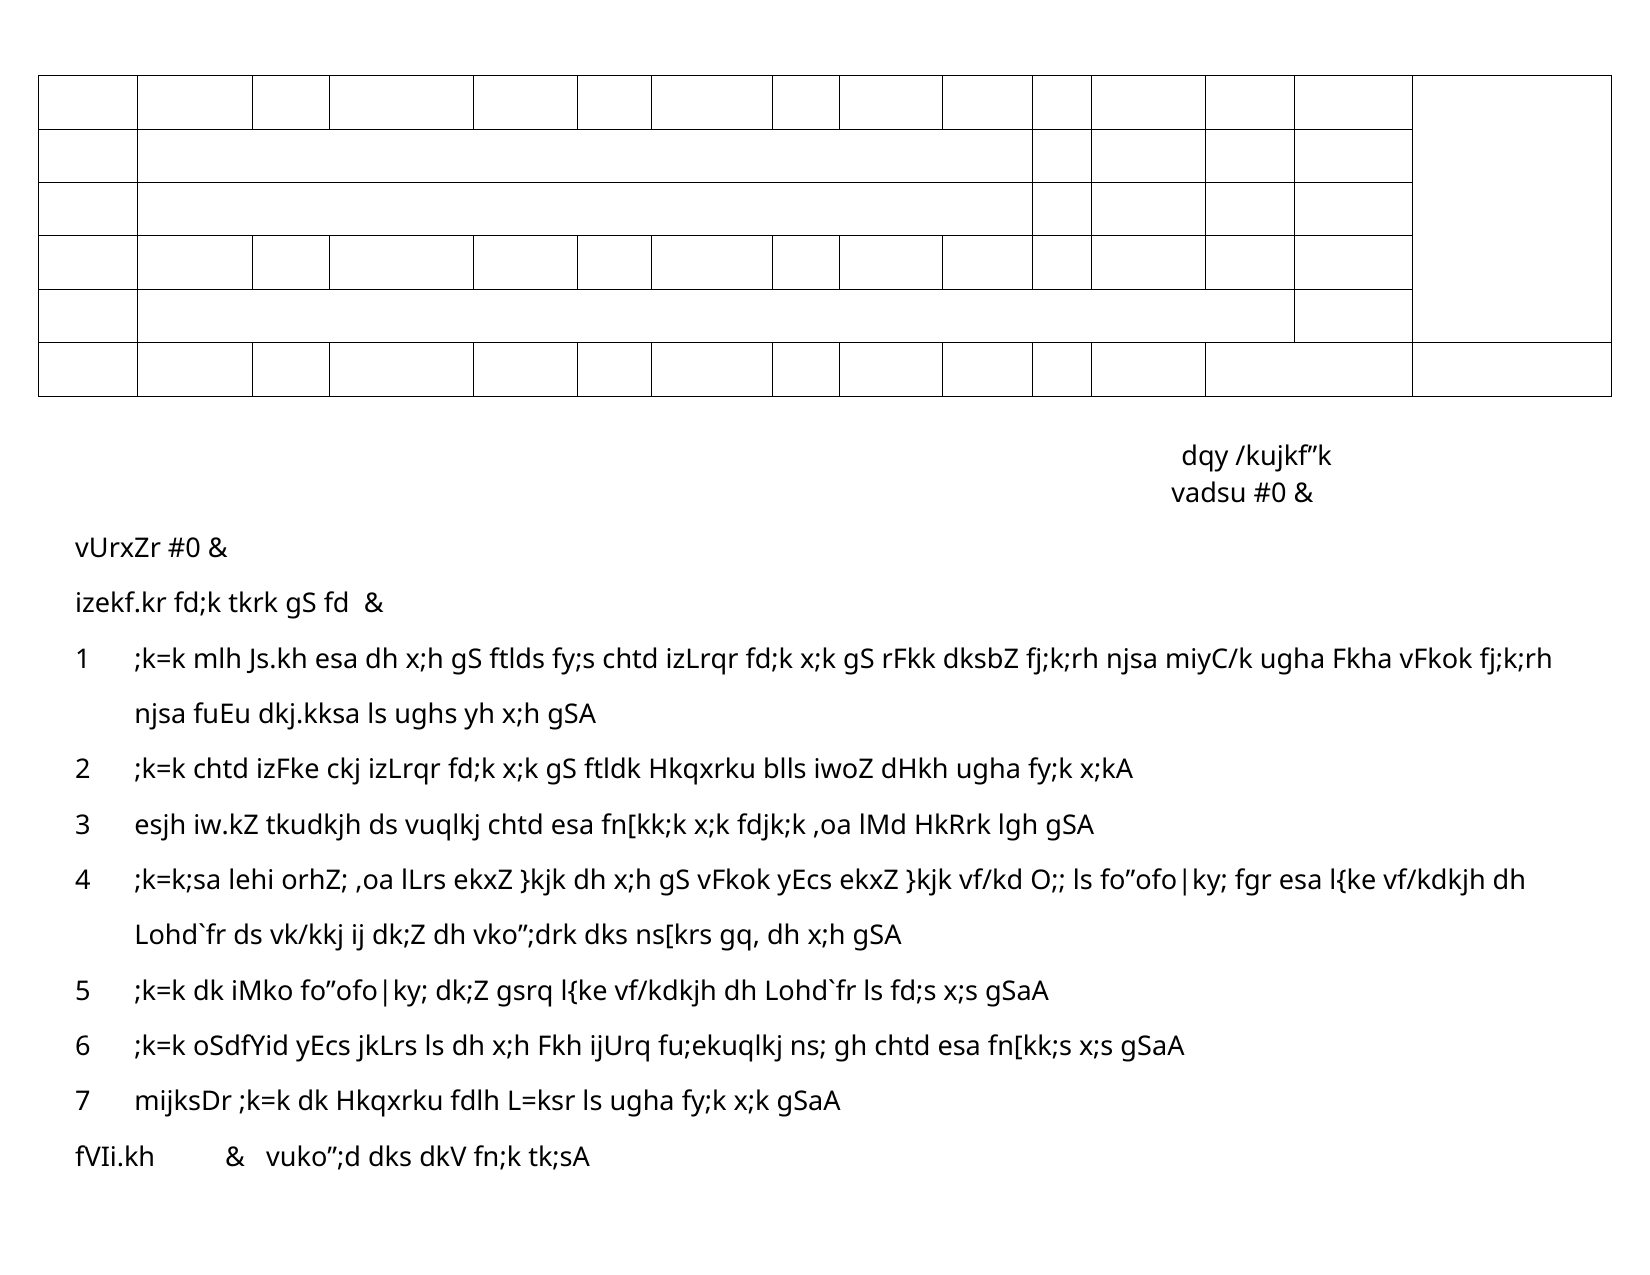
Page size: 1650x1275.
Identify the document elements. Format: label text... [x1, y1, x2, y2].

table_cell [1033, 130, 1091, 182]
table_cell [1206, 130, 1294, 182]
table_cell [773, 236, 839, 289]
table_cell [1033, 183, 1091, 235]
text vadsu #0 & [825, 473, 1575, 510]
table_cell [578, 343, 651, 396]
table_cell [1092, 236, 1205, 289]
table_cell [138, 236, 252, 289]
table_cell [138, 183, 1032, 235]
table_cell [1206, 76, 1294, 128]
list mijksDr ;k=k dk Hkqxrku fdlh L=ksr ls ugha fy;k x;k gSaA [75, 1082, 1575, 1118]
table_cell [1295, 236, 1412, 289]
table_cell [39, 130, 137, 182]
table_cell [1092, 183, 1205, 235]
table_cell [39, 236, 137, 289]
table_cell [1295, 76, 1412, 128]
list ;k=k dk iMko fo”ofo|ky; dk;Z gsrq l{ke vf/kdkjh dh Lohd`fr ls fd;s x;s gSaA [75, 971, 1575, 1008]
table_cell [39, 76, 137, 128]
table_cell [1206, 236, 1294, 289]
table_cell [1092, 76, 1205, 128]
table_cell [1413, 343, 1611, 396]
table_cell [253, 76, 329, 128]
table_cell [773, 76, 839, 128]
table_cell [253, 236, 329, 289]
table_cell [773, 343, 839, 396]
table_cell [39, 343, 137, 396]
table_cell [1092, 343, 1205, 396]
list ;k=k;sa lehi orhZ; ,oa lLrs ekxZ }kjk dh x;h gS vFkok yEcs ekxZ }kjk vf/kd O;; ls fo”ofo|ky; fgr esa l{ke vf/kdkjh dh Lohd`fr ds vk/kkj ij dk;Z dh vko”;drk dks ns[krs gq, dh x;h gSA [75, 860, 1575, 953]
table_cell [1206, 183, 1294, 235]
table_cell [1295, 183, 1412, 235]
table_cell [330, 76, 473, 128]
table_cell [652, 76, 772, 128]
table_cell [138, 130, 1032, 182]
table_cell [840, 76, 942, 128]
table_cell [39, 183, 137, 235]
table_cell [1033, 343, 1091, 396]
list ;k=k mlh Js.kh esa dh x;h gS ftlds fy;s chtd izLrqr fd;k x;k gS rFkk dksbZ fj;k;rh njsa miyC/k ugha Fkha vFkok fj;k;rh njsa fuEu dkj.kksa ls ughs yh x;h gSA [75, 639, 1575, 731]
table_cell [1033, 76, 1091, 128]
table_cell [578, 236, 651, 289]
table_cell [138, 290, 1294, 342]
table_cell [253, 343, 329, 396]
table_cell [330, 343, 473, 396]
table_cell [474, 236, 577, 289]
text izekf.kr fd;k tkrk gS fd & [75, 584, 1575, 621]
text vUrxZr #0 & [75, 528, 1575, 565]
table_cell [330, 236, 473, 289]
table_cell [138, 76, 252, 128]
list ;k=k chtd izFke ckj izLrqr fd;k x;k gS ftldk Hkqxrku blls iwoZ dHkh ugha fy;k x;kA [75, 750, 1575, 787]
text dqy /kujkf”k [1050, 436, 1575, 473]
table_cell [840, 236, 942, 289]
table_cell [1033, 236, 1091, 289]
table_cell [138, 343, 252, 396]
table_cell [943, 236, 1032, 289]
table_cell [1295, 290, 1412, 342]
table_cell [39, 290, 137, 342]
table_cell [474, 76, 577, 128]
table_cell [652, 236, 772, 289]
table_cell [652, 343, 772, 396]
list ;k=k oSdfYid yEcs jkLrs ls dh x;h Fkh ijUrq fu;ekuqlkj ns; gh chtd esa fn[kk;s x;s gSaA [75, 1026, 1575, 1063]
list esjh iw.kZ tkudkjh ds vuqlkj chtd esa fn[kk;k x;k fdjk;k ,oa lMd HkRrk lgh gSA [75, 805, 1575, 842]
table_cell [1206, 343, 1412, 396]
table_cell [840, 343, 942, 396]
table_cell [1092, 130, 1205, 182]
text fVIi.kh & vuko”;d dks dkV fn;k tk;sA [75, 1137, 1575, 1174]
table_cell [474, 343, 577, 396]
table_cell [943, 343, 1032, 396]
table_cell [578, 76, 651, 128]
table_cell [943, 76, 1032, 128]
table_cell [1295, 130, 1412, 182]
